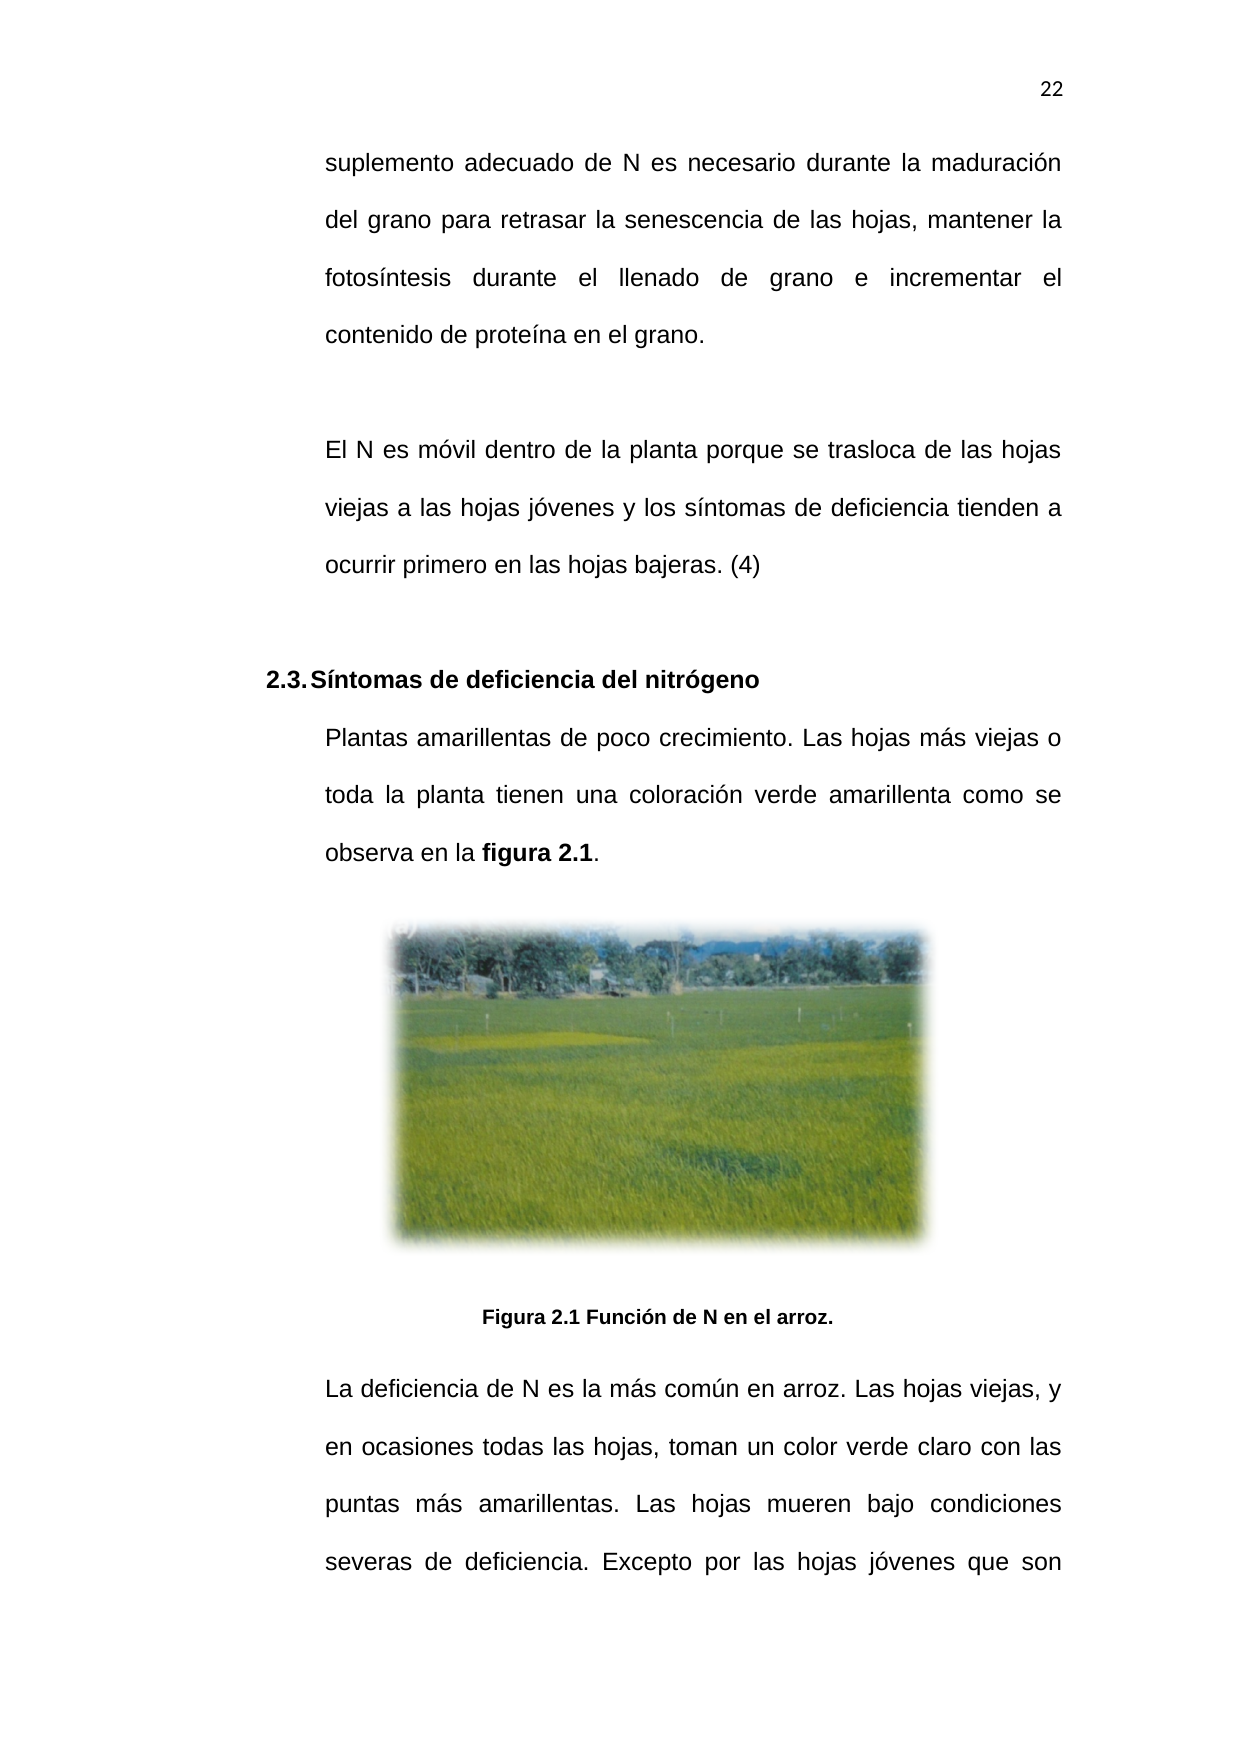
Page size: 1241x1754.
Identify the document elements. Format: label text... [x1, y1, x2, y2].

list Síntomas de deficiencia del nitrógeno [266, 665, 1063, 694]
list El N es móvil dentro de la planta porque se trasloca de las hojas viejas a las hojas jóvenes y los síntomas de deficiencia tienden a ocurrir primero en las hojas bajeras. (4) [325, 435, 1063, 579]
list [325, 1374, 1063, 1575]
list Plantas amarillentas de poco crecimiento. Las hojas más viejas o toda la planta tienen una coloración verde amarillenta como se observa en la figura 2.1. [325, 723, 1063, 866]
picture [407, 944, 911, 1228]
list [325, 148, 1063, 349]
text Figura 2.1 Función de N en el arroz. [252, 1305, 1063, 1329]
